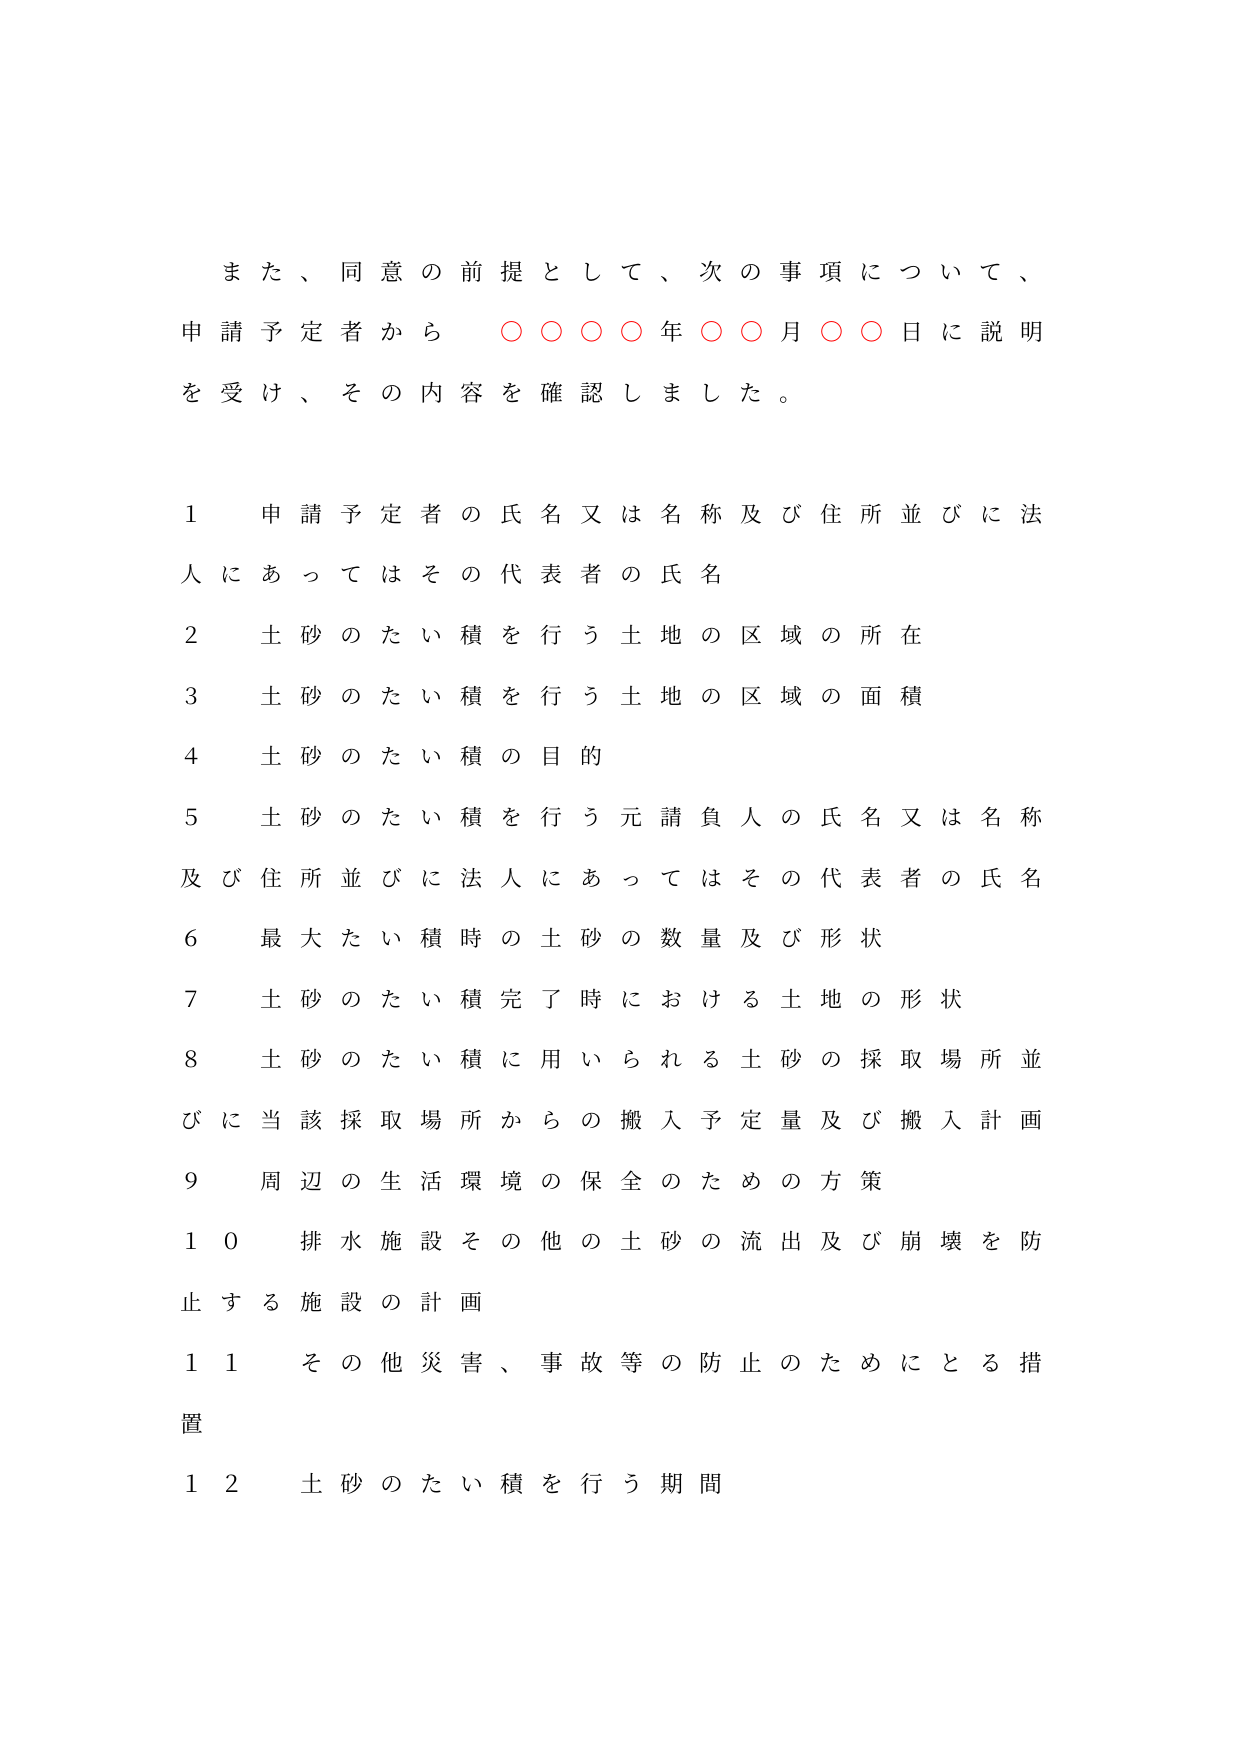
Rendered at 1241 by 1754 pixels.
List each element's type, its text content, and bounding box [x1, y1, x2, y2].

text ８ 土砂のたい積に用いられる土砂の採取場所並びに当該採取場所からの搬入予定量及び搬入計画 [180, 1028, 1060, 1149]
text １２ 土砂のたい積を行う期間 [180, 1452, 1060, 1513]
text ５ 土砂のたい積を行う元請負人の氏名又は名称及び住所並びに法人にあってはその代表者の氏名 [180, 786, 1060, 907]
text ２ 土砂のたい積を行う土地の区域の所在 [180, 604, 1060, 664]
text １１ その他災害、事故等の防止のためにとる措置 [180, 1331, 1060, 1452]
text ３ 土砂のたい積を行う土地の区域の面積 [180, 664, 1060, 725]
text １０ 排水施設その他の土砂の流出及び崩壊を防止する施設の計画 [180, 1210, 1060, 1331]
text ７ 土砂のたい積完了時における土地の形状 [180, 967, 1060, 1028]
text １ 申請予定者の氏名又は名称及び住所並びに法人にあってはその代表者の氏名 [180, 482, 1060, 604]
text また、同意の前提として、次の事項について、申請予定者から 〇〇〇〇年〇〇月〇〇日に説明を受け、その内容を確認しました。 [180, 240, 1060, 422]
text ４ 土砂のたい積の目的 [180, 725, 1060, 786]
text ９ 周辺の生活環境の保全のための方策 [180, 1149, 1060, 1210]
text ６ 最大たい積時の土砂の数量及び形状 [180, 907, 1060, 967]
